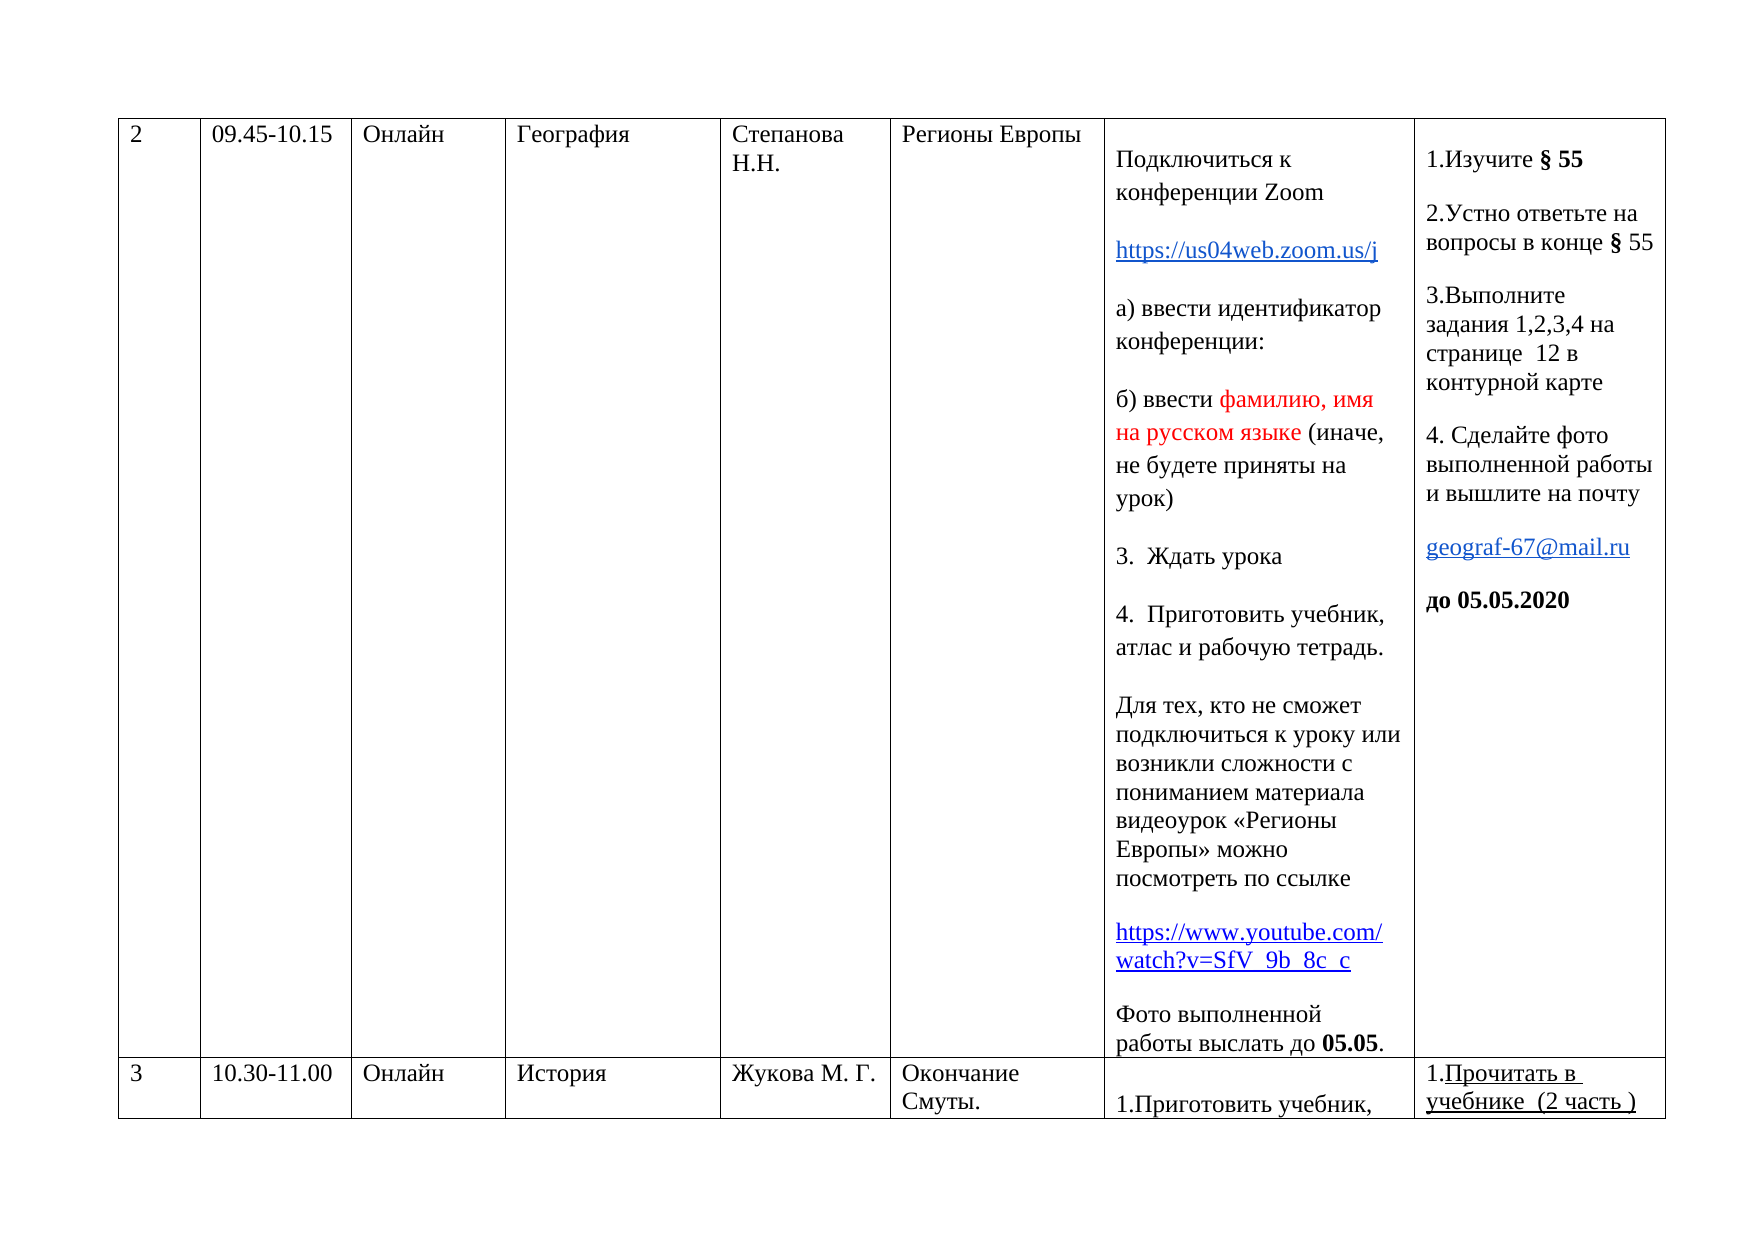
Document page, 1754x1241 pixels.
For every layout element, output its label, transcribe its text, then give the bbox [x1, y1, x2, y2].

table_cell География [506, 119, 720, 1057]
table_cell Степанова Н.Н. [721, 119, 890, 1057]
table_cell Онлайн [352, 119, 505, 1057]
table_cell 3 [119, 1058, 200, 1118]
table_cell История [506, 1058, 720, 1118]
table_cell Подключиться к конференции Zoom https://us04web.zoom.us/j а) ввести идентификатор конференции: б) ввести фамилию, имя на русском языке (иначе, не будете приняты на урок) 3. Ждать урока 4. Приготовить учебник, атлас и рабочую тетрадь. Для тех, кто не сможет подключиться к уроку или возникли сложности с пониманием материала видеоурок «Регионы Европы» можно посмотреть по ссылке https://www.youtube.com/watch?v=SfV_9b_8c_c Фото выполненной работы выслать до 05.05. [1105, 119, 1414, 1057]
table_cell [1415, 1058, 1665, 1118]
table_cell Онлайн [352, 1058, 505, 1118]
table_cell Окончание Смуты. [891, 1058, 1104, 1118]
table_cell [1105, 1058, 1414, 1118]
table_cell 2 [119, 119, 200, 1057]
table_cell 10.30-11.00 [201, 1058, 351, 1118]
table_cell 1.Изучите § 55 2.Устно ответьте на вопросы в конце § 55 3.Выполните задания 1,2,3,4 на странице 12 в контурной карте 4. Сделайте фото выполненной работы и вышлите на почту geograf-67@mail.ru до 05.05.2020 [1415, 119, 1665, 1057]
table_cell 09.45-10.15 [201, 119, 351, 1057]
table_cell Регионы Европы [891, 119, 1104, 1057]
table_cell Жукова М. Г. [721, 1058, 890, 1118]
